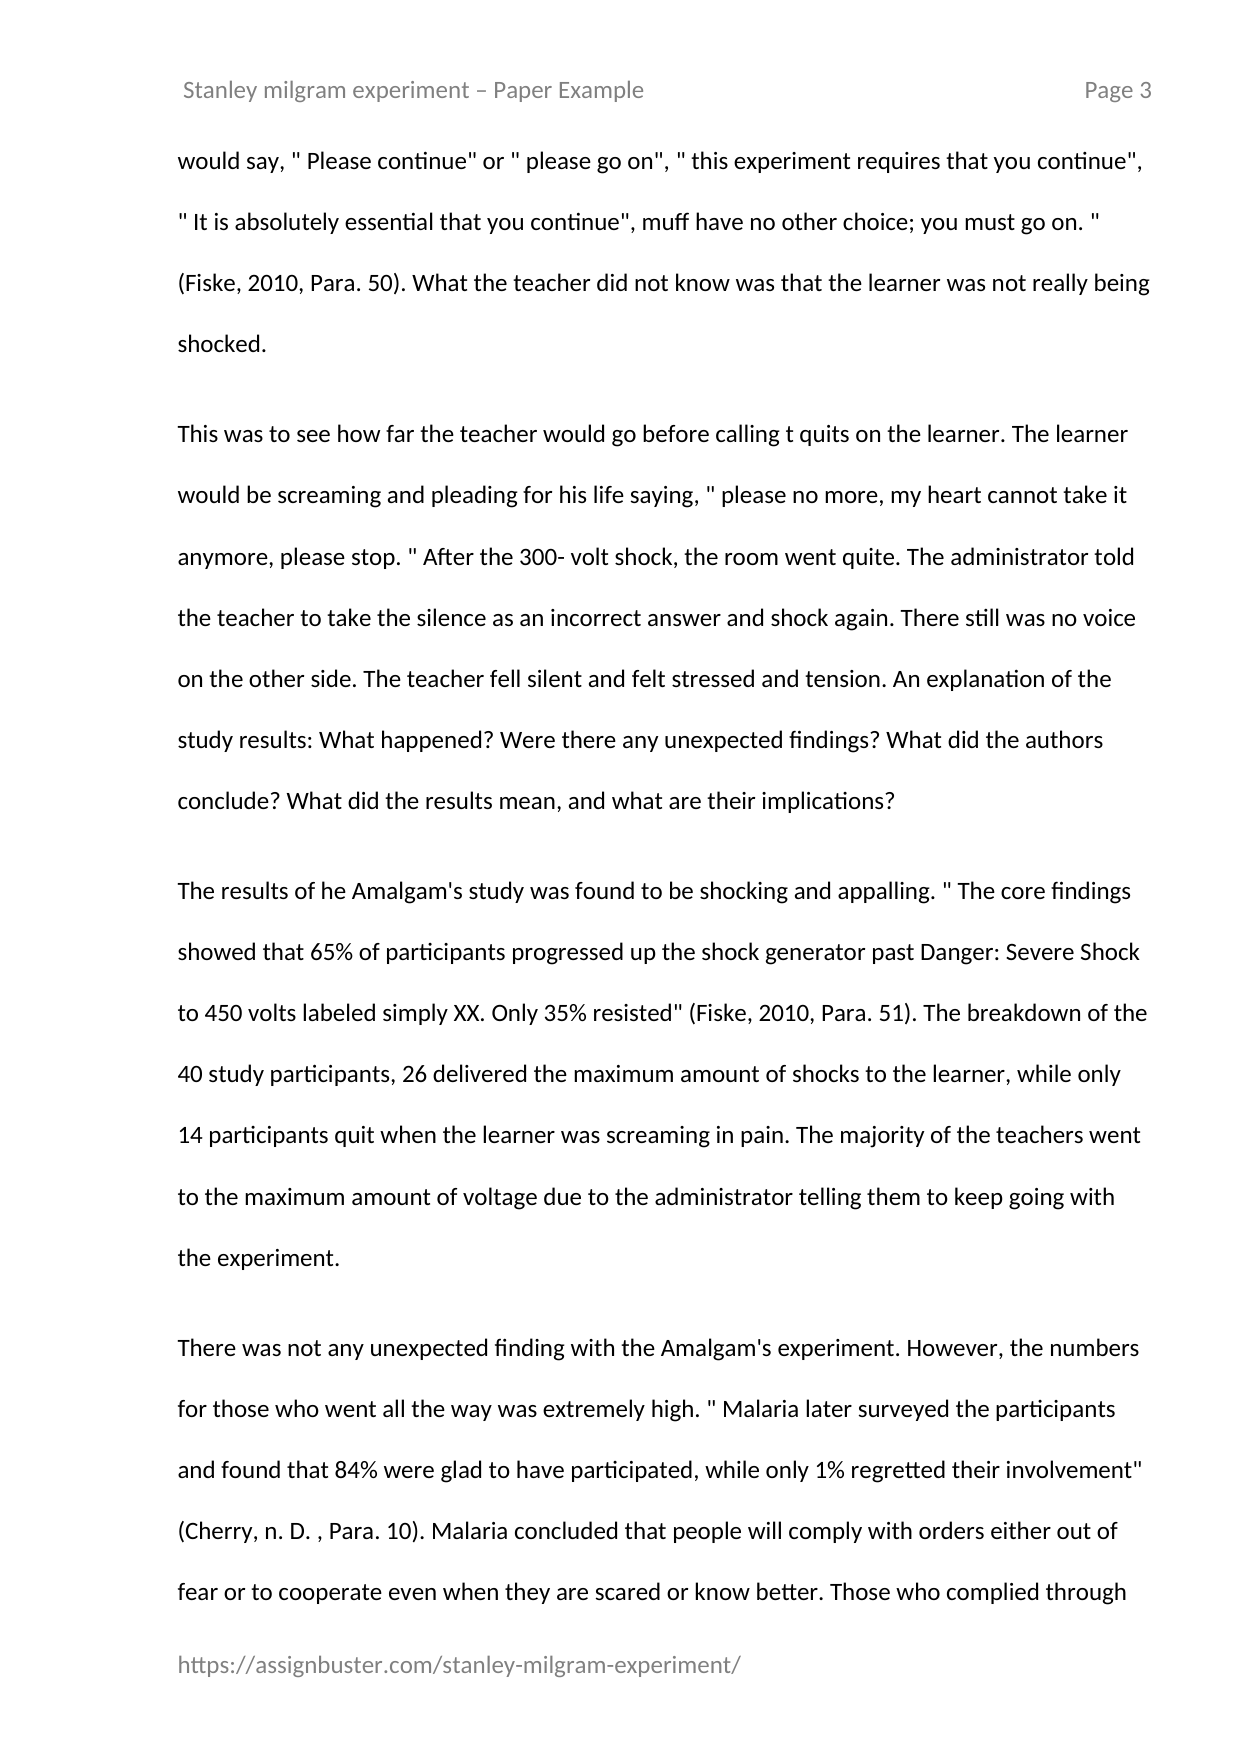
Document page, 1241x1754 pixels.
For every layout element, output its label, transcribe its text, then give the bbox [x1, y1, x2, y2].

text This was to see how far the teacher would go before calling t quits on the learner. The learner would be screaming and pleading for his life saying, " please no more, my heart cannot take it anymore, please stop. " After the 300- volt shock, the room went quite. The administrator told the teacher to take the silence as an incorrect answer and shock again. There still was no voice on the other side. The teacher fell silent and felt stressed and tension. An explanation of the study results: What happened? Were there any unexpected findings? What did the authors conclude? What did the results mean, and what are their implications? [177, 419, 1152, 815]
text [177, 145, 1152, 359]
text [177, 1332, 1152, 1607]
text The results of he Amalgam's study was found to be shocking and appalling. " The core findings showed that 65% of participants progressed up the shock generator past Danger: Severe Shock to 450 volts labeled simply XX. Only 35% resisted" (Fiske, 2010, Para. 51). The breakdown of the 40 study participants, 26 delivered the maximum amount of shocks to the learner, while only 14 participants quit when the learner was screaming in pain. The majority of the teachers went to the maximum amount of voltage due to the administrator telling them to keep going with the experiment. [177, 875, 1152, 1272]
